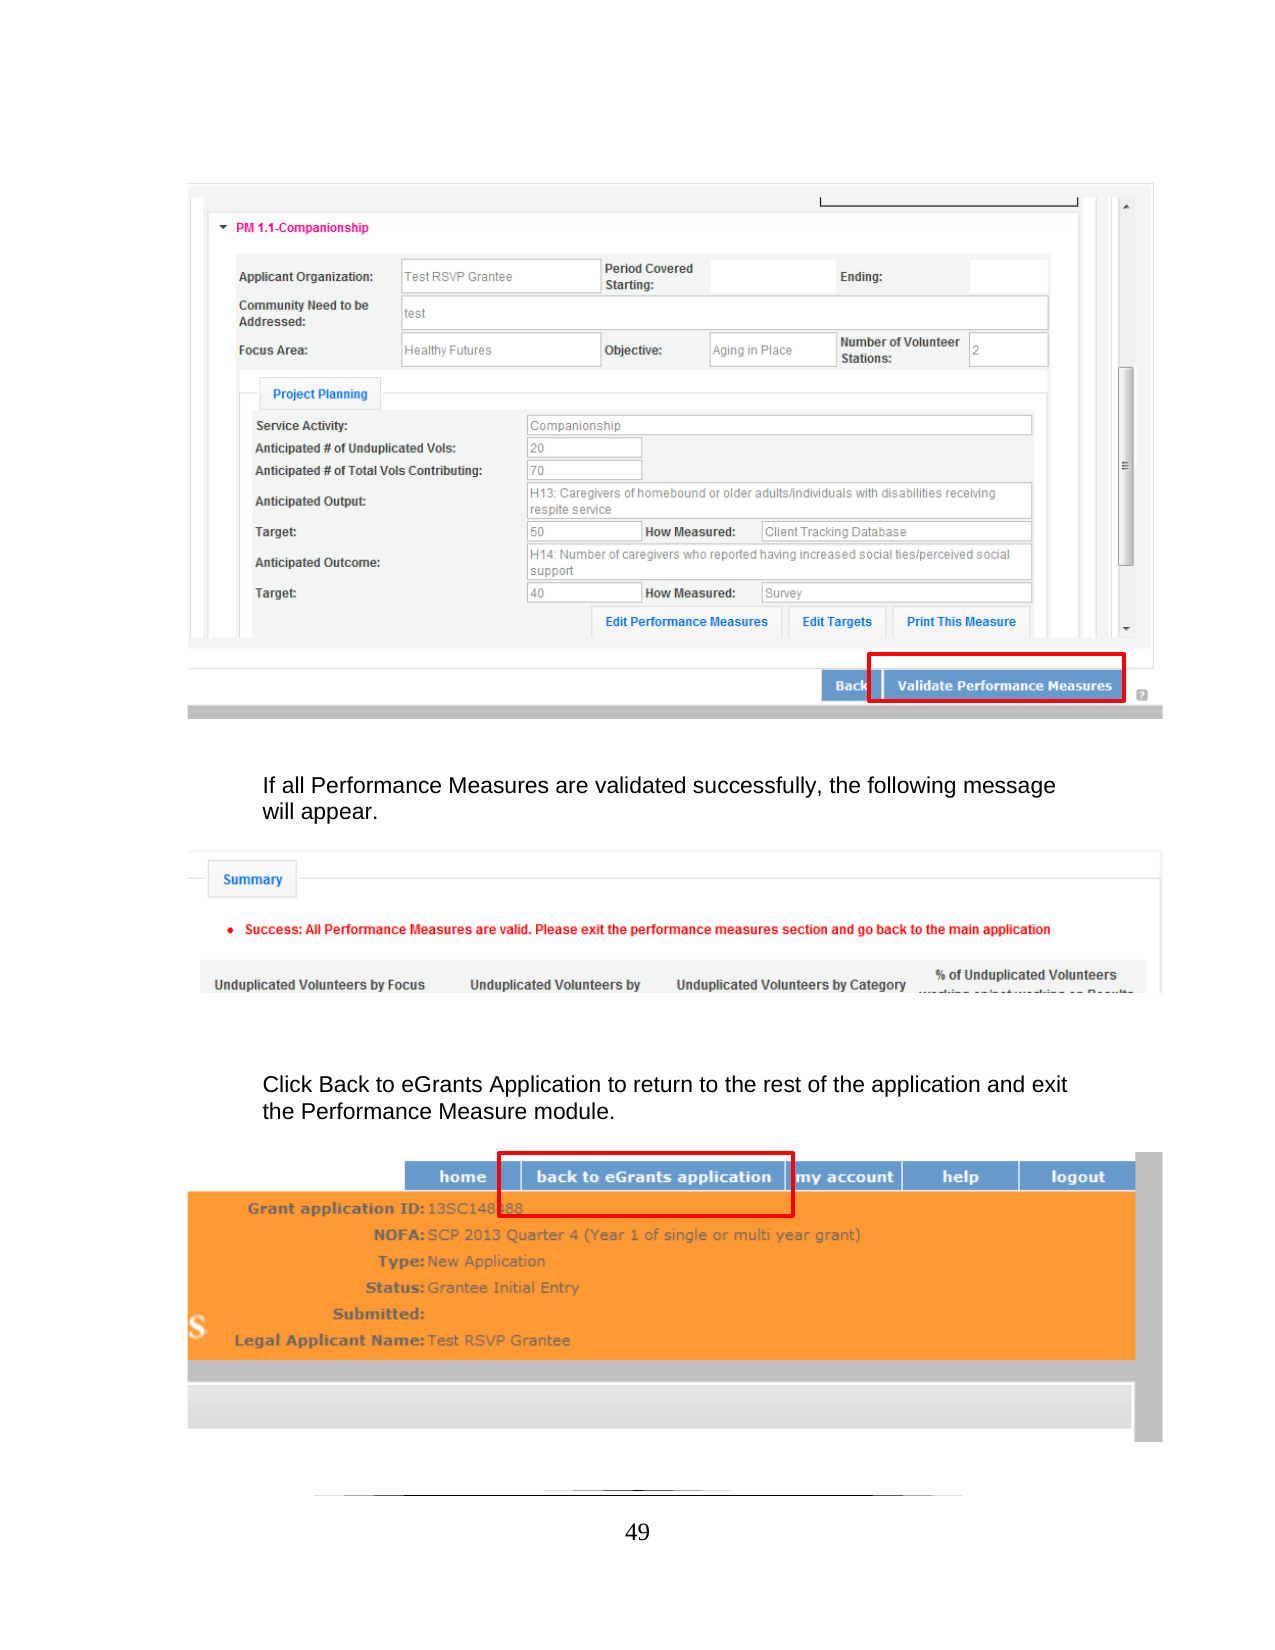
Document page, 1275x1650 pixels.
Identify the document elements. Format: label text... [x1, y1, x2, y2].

picture [187, 850, 1163, 993]
picture [187, 176, 1163, 719]
text If all Performance Measures are validated successfully, the following message will appear. [262, 772, 1087, 824]
picture [187, 1152, 1163, 1442]
picture [501, 1155, 791, 1214]
text Click Back to eGrants Application to return to the rest of the application and exit the Performance Measure module. [262, 1071, 1087, 1124]
